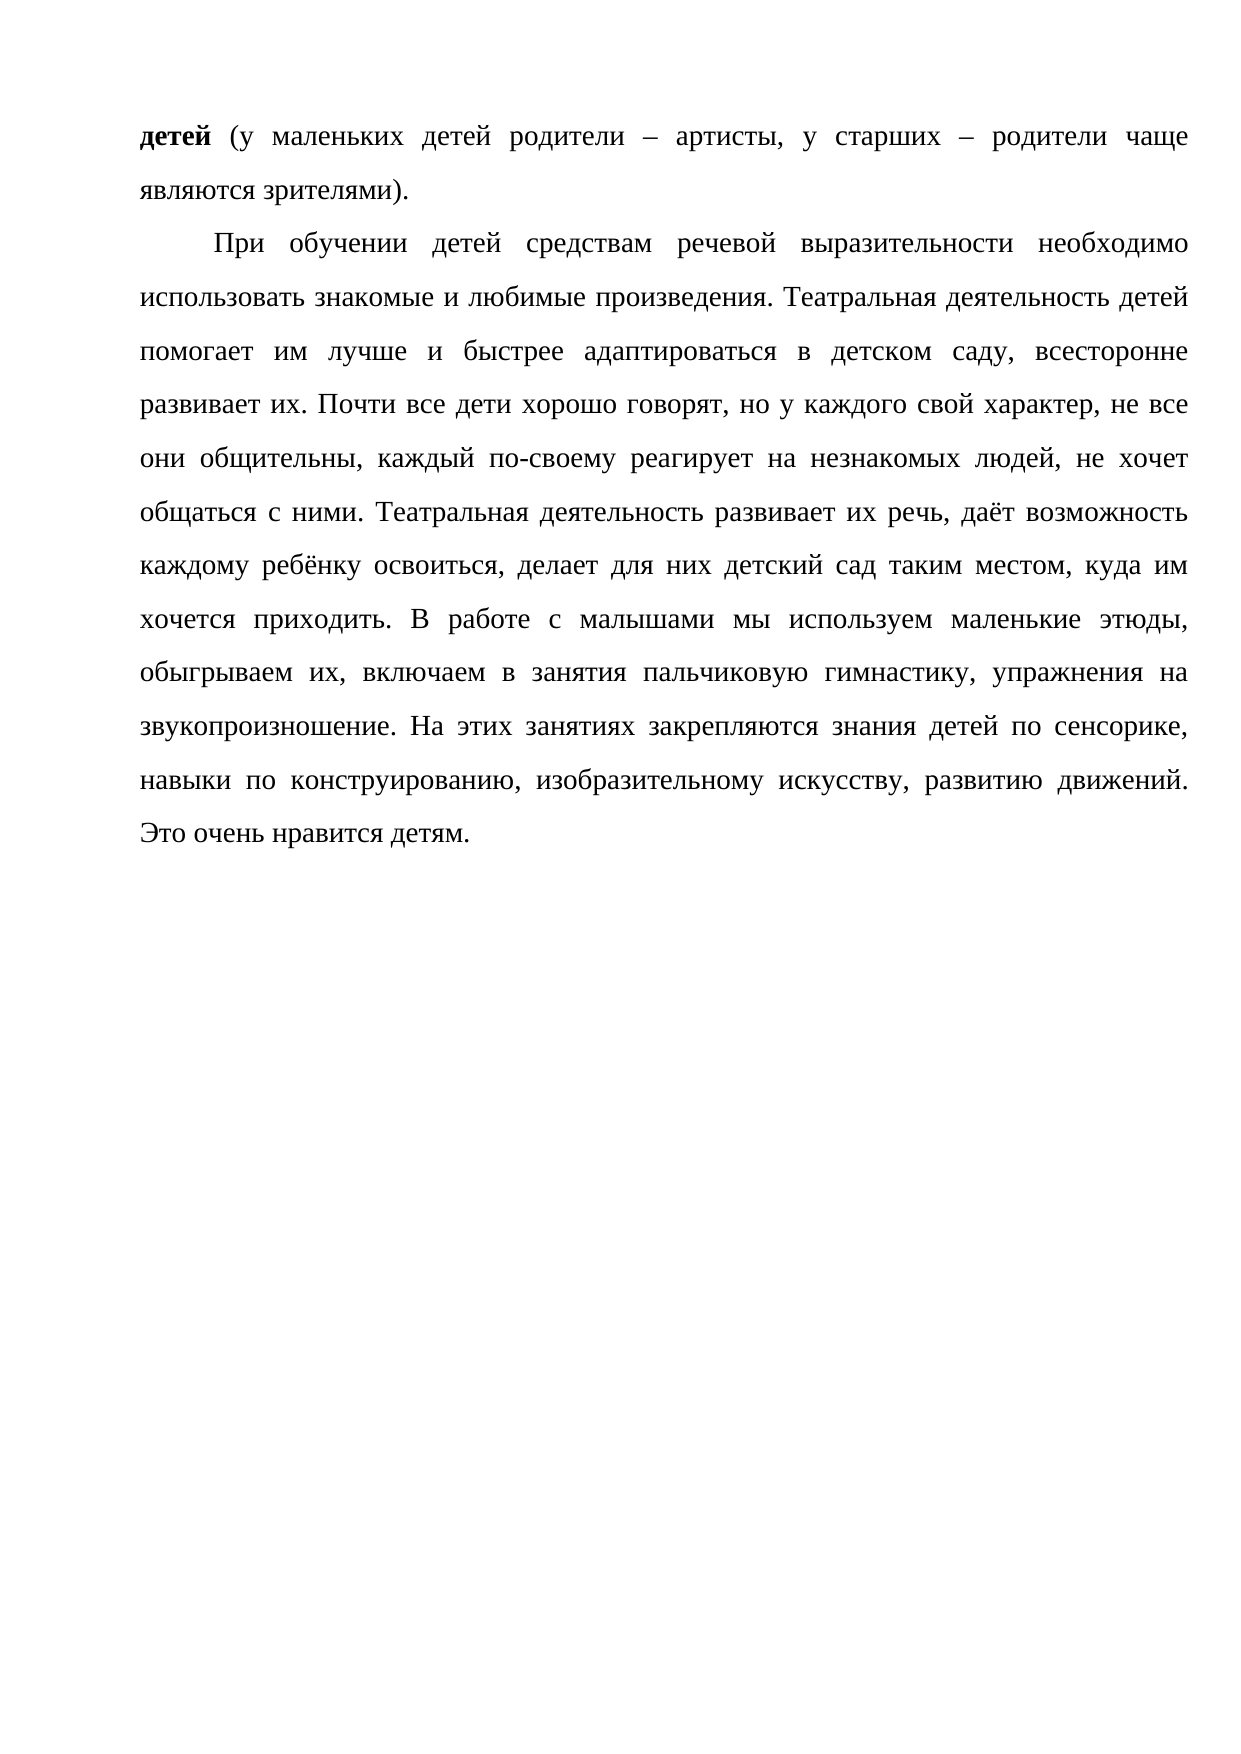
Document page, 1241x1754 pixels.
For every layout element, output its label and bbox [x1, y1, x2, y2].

table_cell [140, 118, 1189, 1532]
